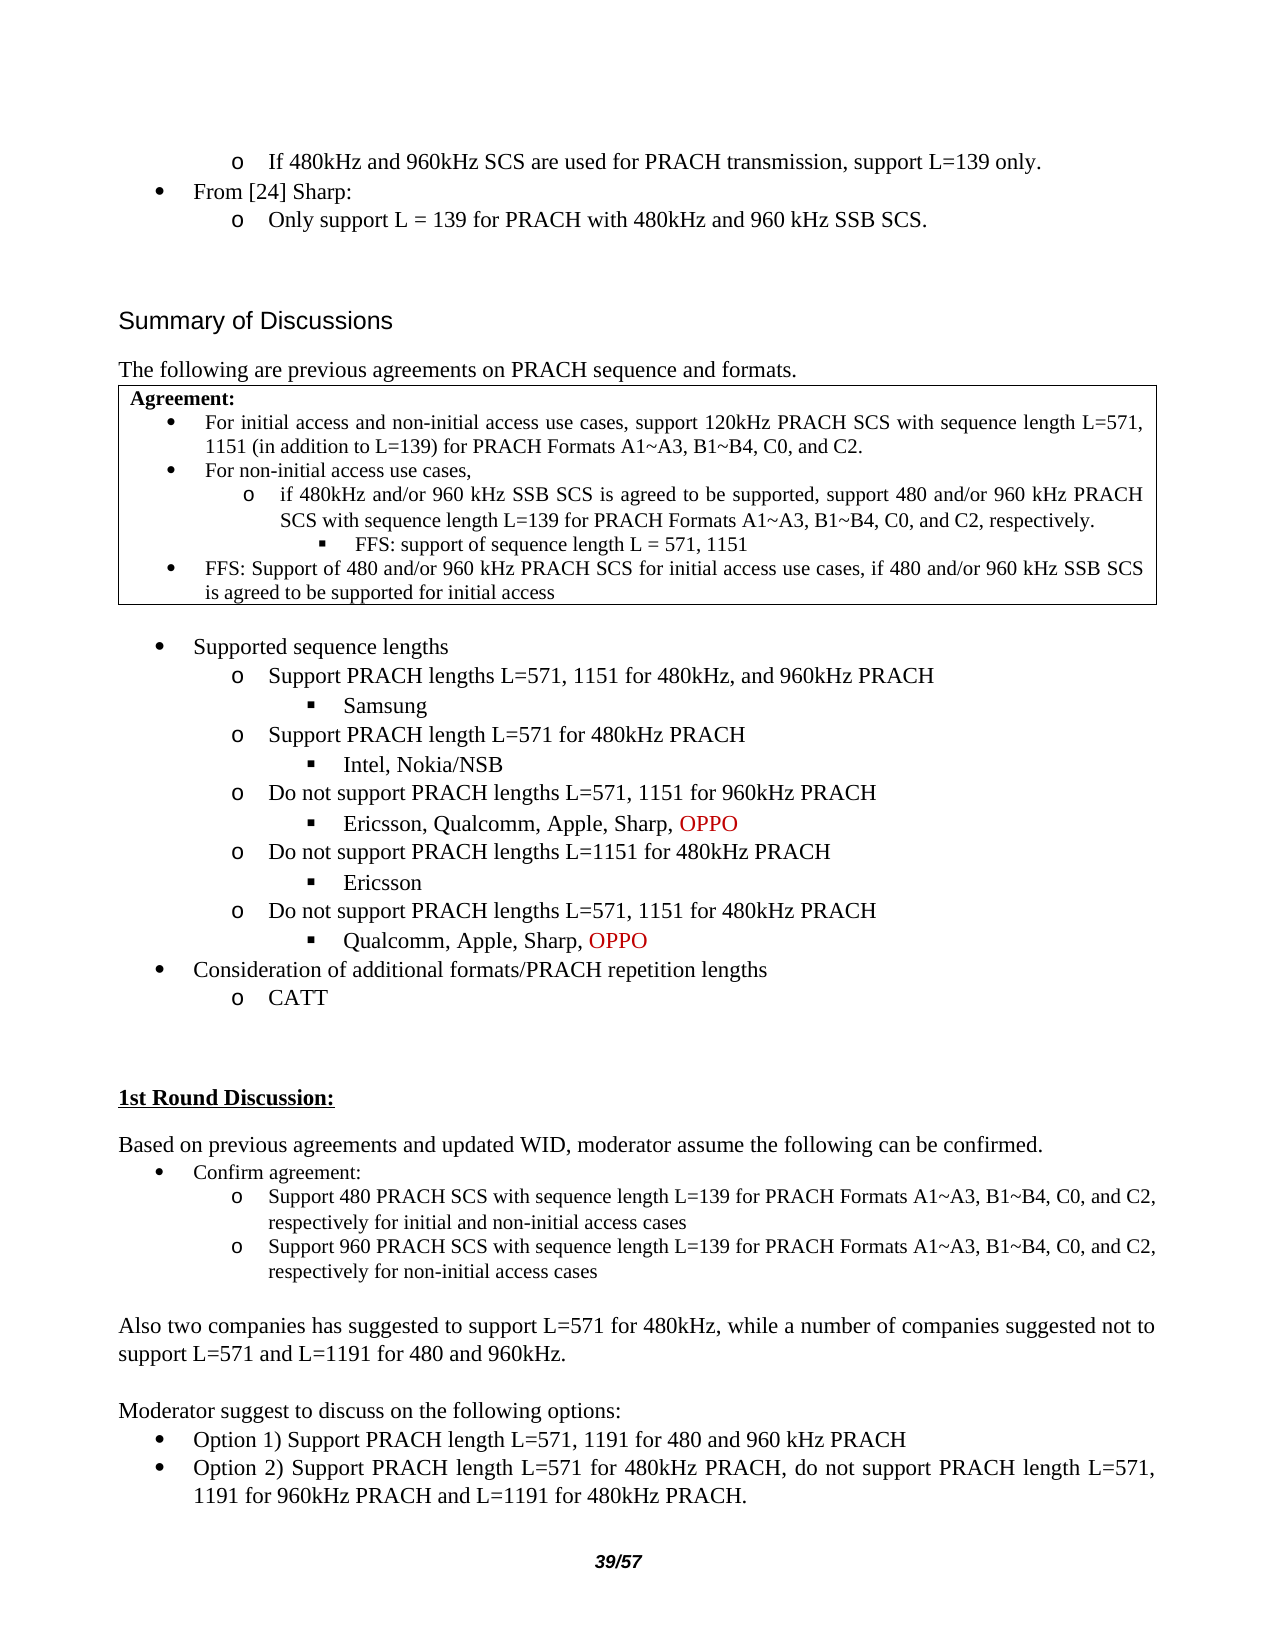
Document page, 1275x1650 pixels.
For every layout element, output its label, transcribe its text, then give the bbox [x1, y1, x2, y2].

text Also two companies has suggested to support L=571 for 480kHz, while a number of companies suggested not to support L=571 and L=1191 for 480 and 960kHz. [118, 1312, 1157, 1367]
list Support 960 PRACH SCS with sequence length L=139 for PRACH Formats A1~A3, B1~B4, C0, and C2, respectively for non-initial access cases [231, 1234, 1157, 1283]
list CATT [231, 984, 1157, 1013]
list Intel, Nokia/NSB [306, 751, 1157, 777]
list Confirm agreement: [156, 1160, 1157, 1184]
text The following are previous agreements on PRACH sequence and formats. [118, 356, 1157, 382]
list Do not support PRACH lengths L=571, 1151 for 480kHz PRACH [231, 897, 1157, 925]
list Qualcomm, Apple, Sharp, OPPO [306, 928, 1157, 954]
list From [24] Sharp: [156, 178, 1157, 204]
list Ericsson, Qualcomm, Apple, Sharp, OPPO [306, 810, 1157, 836]
list Supported sequence lengths [156, 633, 1157, 660]
list Support 480 PRACH SCS with sequence length L=139 for PRACH Formats A1~A3, B1~B4, C0, and C2, respectively for initial and non-initial access cases [231, 1184, 1157, 1234]
list If 480kHz and 960kHz SCS are used for PRACH transmission, support L=139 only. [231, 148, 1157, 176]
list Option 2) Support PRACH length L=571 for 480kHz PRACH, do not support PRACH length L=571, 1191 for 960kHz PRACH and L=1191 for 480kHz PRACH. [156, 1454, 1157, 1509]
list Samsung [306, 692, 1157, 718]
table_header Agreement: For initial access and non-initial access use cases, support 120kHz PRACH SCS with sequence length L=571, 1151 (in addition to L=139) for PRACH Formats A1~A3, B1~B4, C0, and C2. For non-initial access use cases, if 480kHz and/or 960 kHz SSB SCS is agreed to be supported, support 480 and/or 960 kHz PRACH SCS with sequence length L=139 for PRACH Formats A1~A3, B1~B4, C0, and C2, respectively. FFS: support of sequence length L = 571, 1151 FFS: Support of 480 and/or 960 kHz PRACH SCS for initial access use cases, if 480 and/or 960 kHz SSB SCS is agreed to be supported for initial access [119, 386, 1156, 604]
list Support PRACH length L=571 for 480kHz PRACH [231, 721, 1157, 749]
list Support PRACH lengths L=571, 1151 for 480kHz, and 960kHz PRACH [231, 662, 1157, 690]
text Based on previous agreements and updated WID, moderator assume the following can be confirmed. [118, 1131, 1157, 1158]
subtitle 1st Round Discussion: [118, 1084, 1157, 1111]
subtitle Summary of Discussions [118, 306, 1157, 335]
text Moderator suggest to discuss on the following options: [118, 1397, 1157, 1424]
list Option 1) Support PRACH length L=571, 1191 for 480 and 960 kHz PRACH [156, 1426, 1157, 1452]
list Only support L = 139 for PRACH with 480kHz and 960 kHz SSB SCS. [231, 207, 1157, 235]
list Do not support PRACH lengths L=571, 1151 for 960kHz PRACH [231, 779, 1157, 808]
list Consideration of additional formats/PRACH repetition lengths [156, 956, 1157, 982]
list Do not support PRACH lengths L=1151 for 480kHz PRACH [231, 838, 1157, 867]
list Ericsson [306, 869, 1157, 895]
